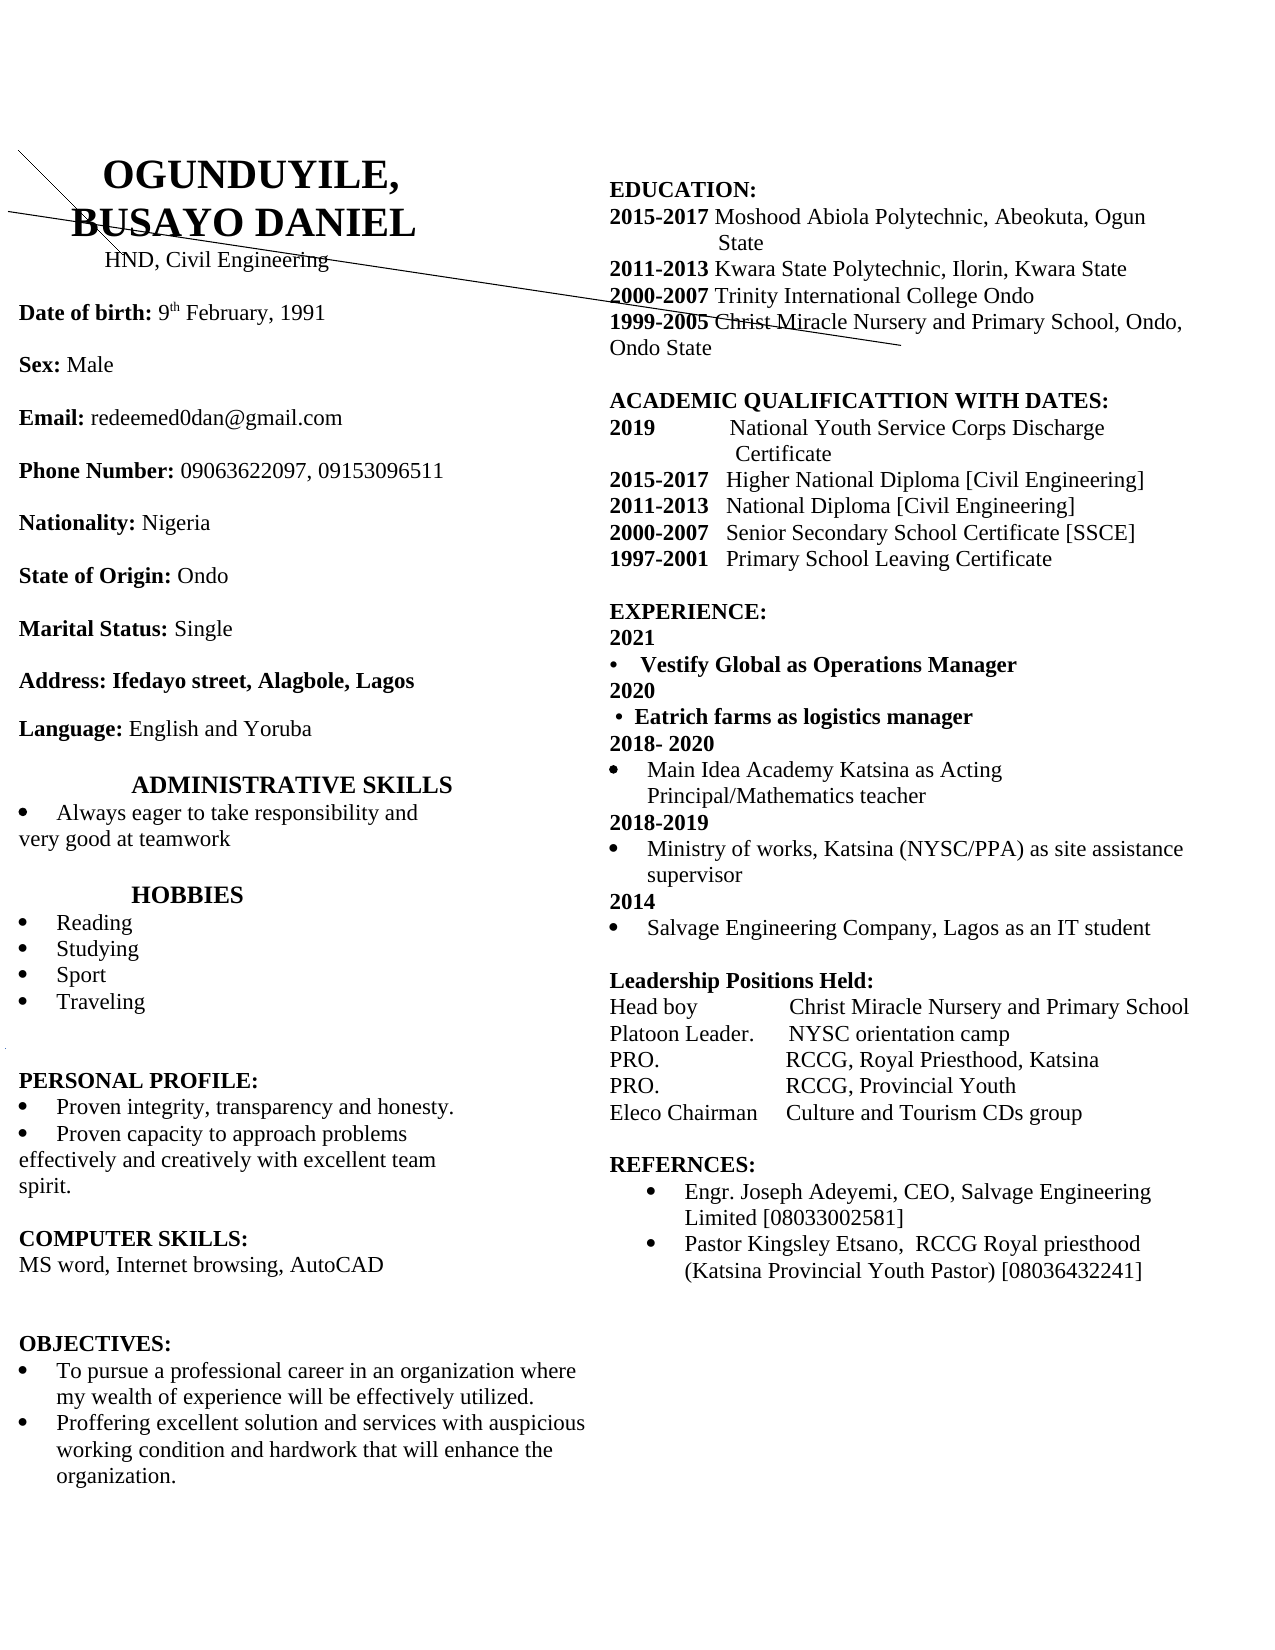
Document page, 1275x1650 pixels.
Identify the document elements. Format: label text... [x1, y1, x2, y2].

text State [609, 229, 1191, 255]
text 2014 [609, 888, 1191, 914]
text PERSONAL PROFILE: [19, 1067, 600, 1093]
text spirit. [19, 1172, 600, 1199]
text Email: redeemed0dan@gmail.com [19, 404, 600, 430]
list Proffering excellent solution and services with auspicious working condition and hardwork that will enhance the organization. [19, 1409, 600, 1488]
text Head boy Christ Miracle Nursery and Primary School [609, 993, 1191, 1020]
list Proven capacity to approach problems [19, 1119, 600, 1146]
text • Eatrich farms as logistics manager [609, 703, 1191, 730]
text 2015-2017 Moshood Abiola Polytechnic, Abeokuta, Ogun [609, 203, 1191, 229]
text REFERNCES: [609, 1151, 1191, 1178]
text BUSAYO DANIEL [19, 198, 600, 246]
text Certificate [609, 440, 1191, 466]
list Proven integrity, transparency and honesty. [19, 1093, 600, 1119]
text Platoon Leader. NYSC orientation camp [609, 1020, 1191, 1046]
text MS word, Internet browsing, AutoCAD [19, 1251, 600, 1278]
text 1999-2005 Christ Miracle Nursery and Primary School, Ondo, Ondo State [609, 308, 1191, 361]
text EDUCATION: [609, 176, 1191, 203]
text EXPERIENCE: [609, 598, 1191, 624]
text State of Origin: Ondo [19, 562, 600, 588]
text 2018- 2020 [609, 730, 1191, 756]
text 1997-2001 Primary School Leaving Certificate [609, 545, 1191, 572]
text Nationality: Nigeria [19, 509, 600, 536]
text Eleco Chairman Culture and Tourism CDs group [609, 1099, 1191, 1125]
text Leadership Positions Held: [609, 967, 1191, 993]
text effectively and creatively with excellent team [19, 1146, 600, 1172]
text HND, Civil Engineering [249, 246, 600, 272]
list Studying [19, 935, 600, 961]
text 2020 [609, 677, 1191, 703]
list Engr. Joseph Adeyemi, CEO, Salvage Engineering Limited [08033002581] [647, 1178, 1191, 1231]
text very good at teamwork [19, 825, 600, 851]
text COMPUTER SKILLS: [19, 1225, 600, 1251]
list Always eager to take responsibility and [19, 798, 600, 825]
text ADMINISTRATIVE SKILLS [19, 770, 600, 798]
text Phone Number: 09063622097, 09153096511 [19, 457, 600, 483]
text 2011-2013 National Diploma [Civil Engineering] [609, 493, 1191, 519]
text Address: Ifedayo street, Alagbole, Lagos [19, 667, 605, 694]
list Sport [19, 961, 600, 988]
list Traveling [19, 988, 600, 1014]
text 2021 [609, 624, 1191, 651]
text OBJECTIVES: [19, 1330, 600, 1357]
text 2019 National Youth Service Corps Discharge [609, 413, 1191, 440]
text ACADEMIC QUALIFICATTION WITH DATES: [609, 387, 1191, 413]
list HOBBIES [94, 880, 600, 909]
list Reading [19, 909, 600, 935]
text OGUNDUYILE, [19, 150, 600, 198]
text • Vestify Global as Operations Manager [609, 651, 1191, 677]
text PRO. RCCG, Royal Priesthood, Katsina [609, 1046, 1191, 1072]
list Ministry of works, Katsina (NYSC/PPA) as site assistance supervisor [609, 835, 1191, 888]
list Salvage Engineering Company, Lagos as an IT student [609, 914, 1191, 941]
text 2015-2017 Higher National Diploma [Civil Engineering] [609, 466, 1191, 493]
list Pastor Kingsley Etsano, RCCG Royal priesthood (Katsina Provincial Youth Pastor) [08036432241] [647, 1231, 1191, 1283]
text 2018-2019 [609, 809, 1191, 835]
text HND, Civil Engineering [19, 246, 401, 272]
list To pursue a professional career in an organization where my wealth of experience will be effectively utilized. [19, 1357, 600, 1409]
list Main Idea Academy Katsina as Acting Principal/Mathematics teacher [609, 756, 1191, 809]
text Marital Status: Single [19, 615, 600, 641]
text Sex: Male [19, 351, 600, 378]
text PRO. RCCG, Provincial Youth [609, 1072, 1191, 1099]
text 2011-2013 Kwara State Polytechnic, Ilorin, Kwara State [609, 255, 1191, 282]
text Language: English and Yoruba [19, 715, 600, 741]
text 2000-2007 Trinity International College Ondo [609, 282, 1191, 308]
text 2000-2007 Senior Secondary School Certificate [SSCE] [609, 519, 1191, 545]
text Date of birth: 9th February, 1991 [19, 298, 600, 325]
